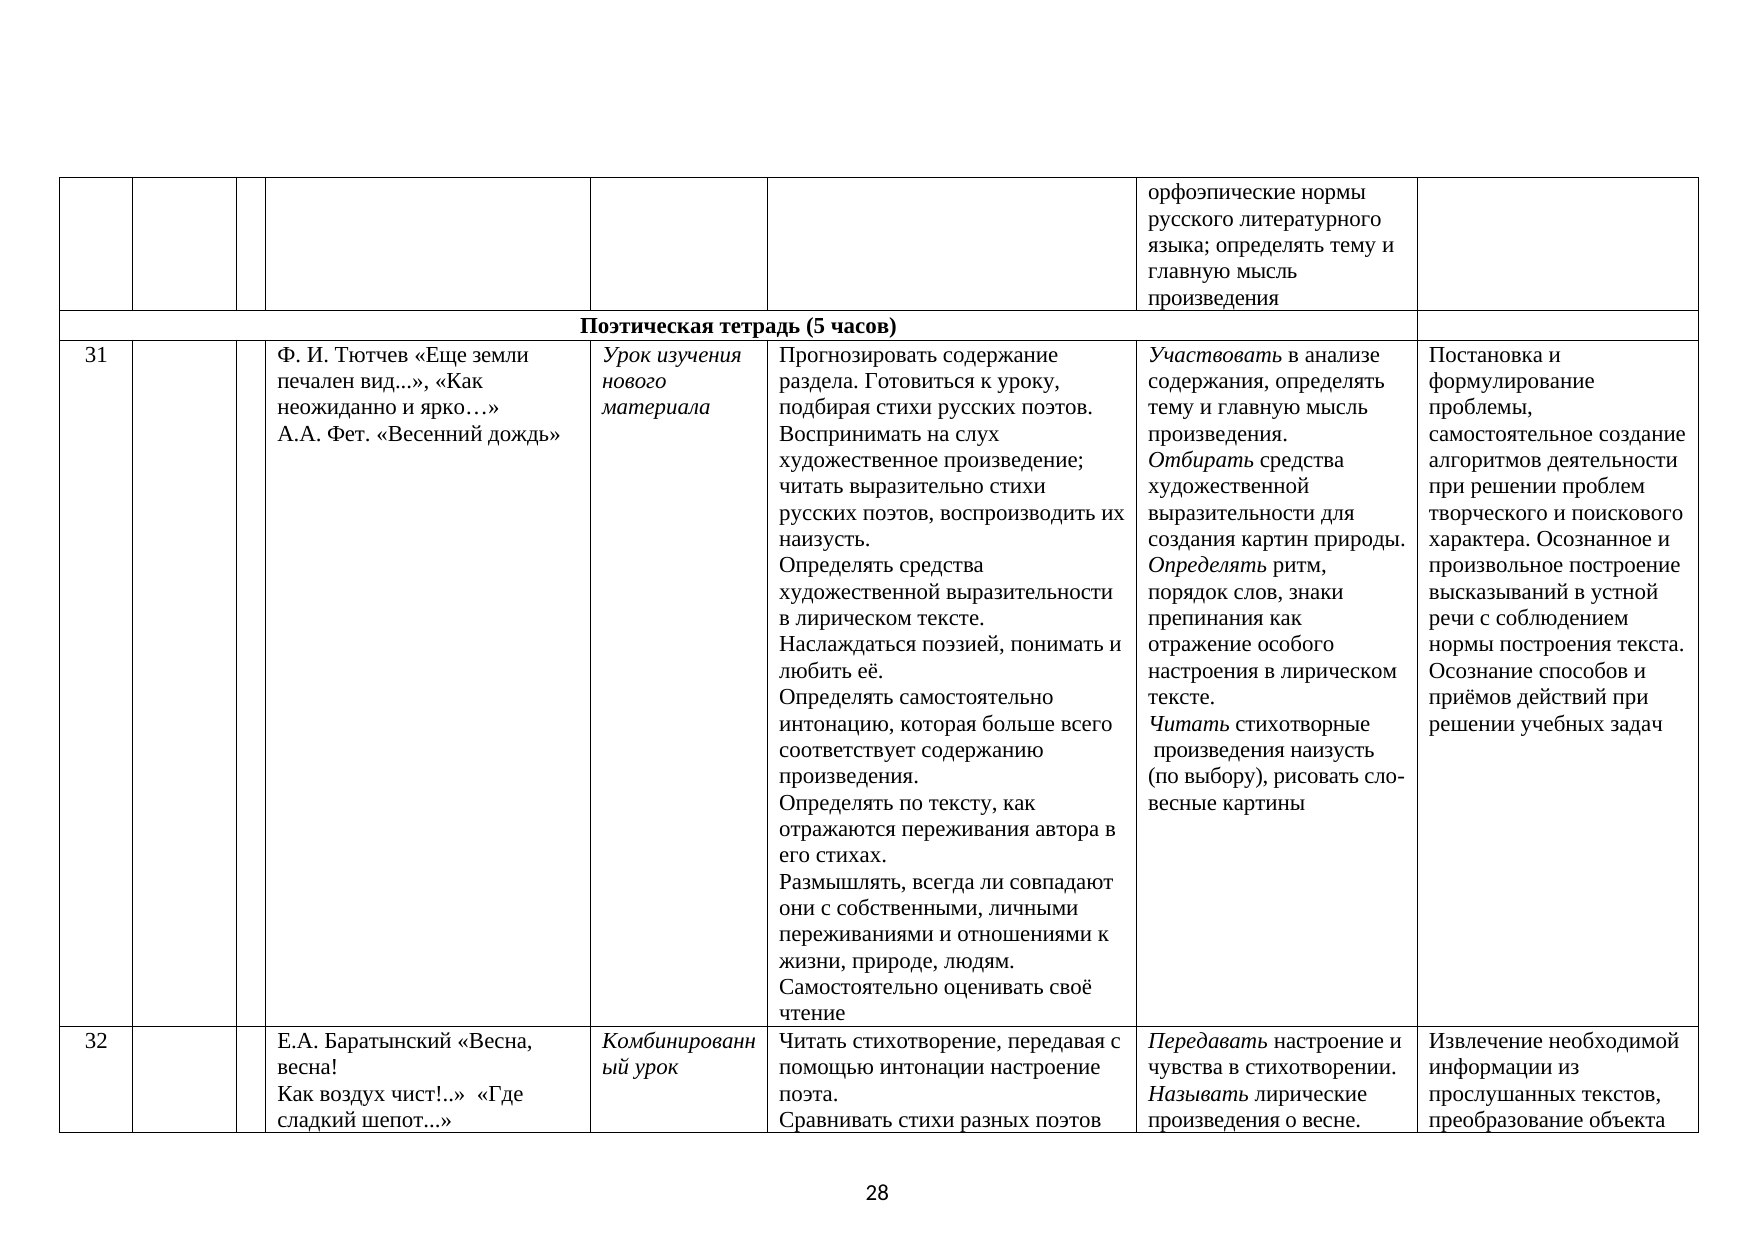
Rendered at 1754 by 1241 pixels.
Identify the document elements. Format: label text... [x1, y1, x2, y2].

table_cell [1418, 1027, 1698, 1132]
table_cell Прогнозировать содержание раздела. Готовиться к уроку, подбирая стихи русских поэтов. Воспринимать на слух художественное произведение; читать выразительно стихи русских поэтов, воспроизводить их наизусть. Определять средства художественной выразительности в лирическом тексте. Наслаждаться поэзией, понимать и любить её. Определять самостоятельно интонацию, которая больше всего соответствует содержанию произведения. Определять по тексту, как отражаются переживания автора в его стихах. Размышлять, всегда ли совпадают они с собственными, личными переживаниями и отношениями к жизни, природе, людям. Самостоятельно оценивать своё чтение [768, 341, 1136, 1026]
table_cell [1418, 311, 1698, 339]
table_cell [591, 1027, 767, 1132]
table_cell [266, 178, 590, 310]
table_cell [768, 178, 1136, 310]
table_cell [768, 1027, 1136, 1132]
table_cell Поэтическая тетрадь (5 часов) [60, 311, 1417, 339]
table_cell Урок изучения нового материала [591, 341, 767, 1026]
table_cell [133, 341, 236, 1026]
table_cell 32 [60, 1027, 132, 1132]
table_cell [591, 178, 767, 310]
table_cell [237, 178, 265, 310]
table_cell [237, 1027, 265, 1132]
table_cell [133, 178, 236, 310]
table_cell [133, 1027, 236, 1132]
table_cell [266, 1027, 590, 1132]
table_cell Участвовать в анализе содержания, определять тему и главную мысль произведения. Отбирать средства художественной выразительности для создания картин природы. Определять ритм, порядок слов, знаки препинания как отражение особого настроения в лирическом тексте. Читать стихотворные произведения наизусть (по выбору), рисовать словесные картины [1137, 341, 1417, 1026]
table_cell Постановка и формулирование проблемы, самостоятельное создание алгоритмов деятельности при решении проблем творческого и поискового характера. Осознанное и произвольное построение высказываний в устной речи с соблюдением нормы построения текста. Осознание способов и приёмов действий при решении учебных задач [1418, 341, 1698, 1026]
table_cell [1418, 178, 1698, 310]
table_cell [1137, 178, 1417, 310]
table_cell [1137, 1027, 1417, 1132]
table_cell 30 [60, 178, 132, 310]
table_cell [237, 341, 265, 1026]
table_cell 31 [60, 341, 132, 1026]
table_cell Ф. И. Тютчев «Еще земли печален вид...», «Как неожиданно и ярко…» А.А. Фет. «Весенний дождь» [266, 341, 590, 1026]
